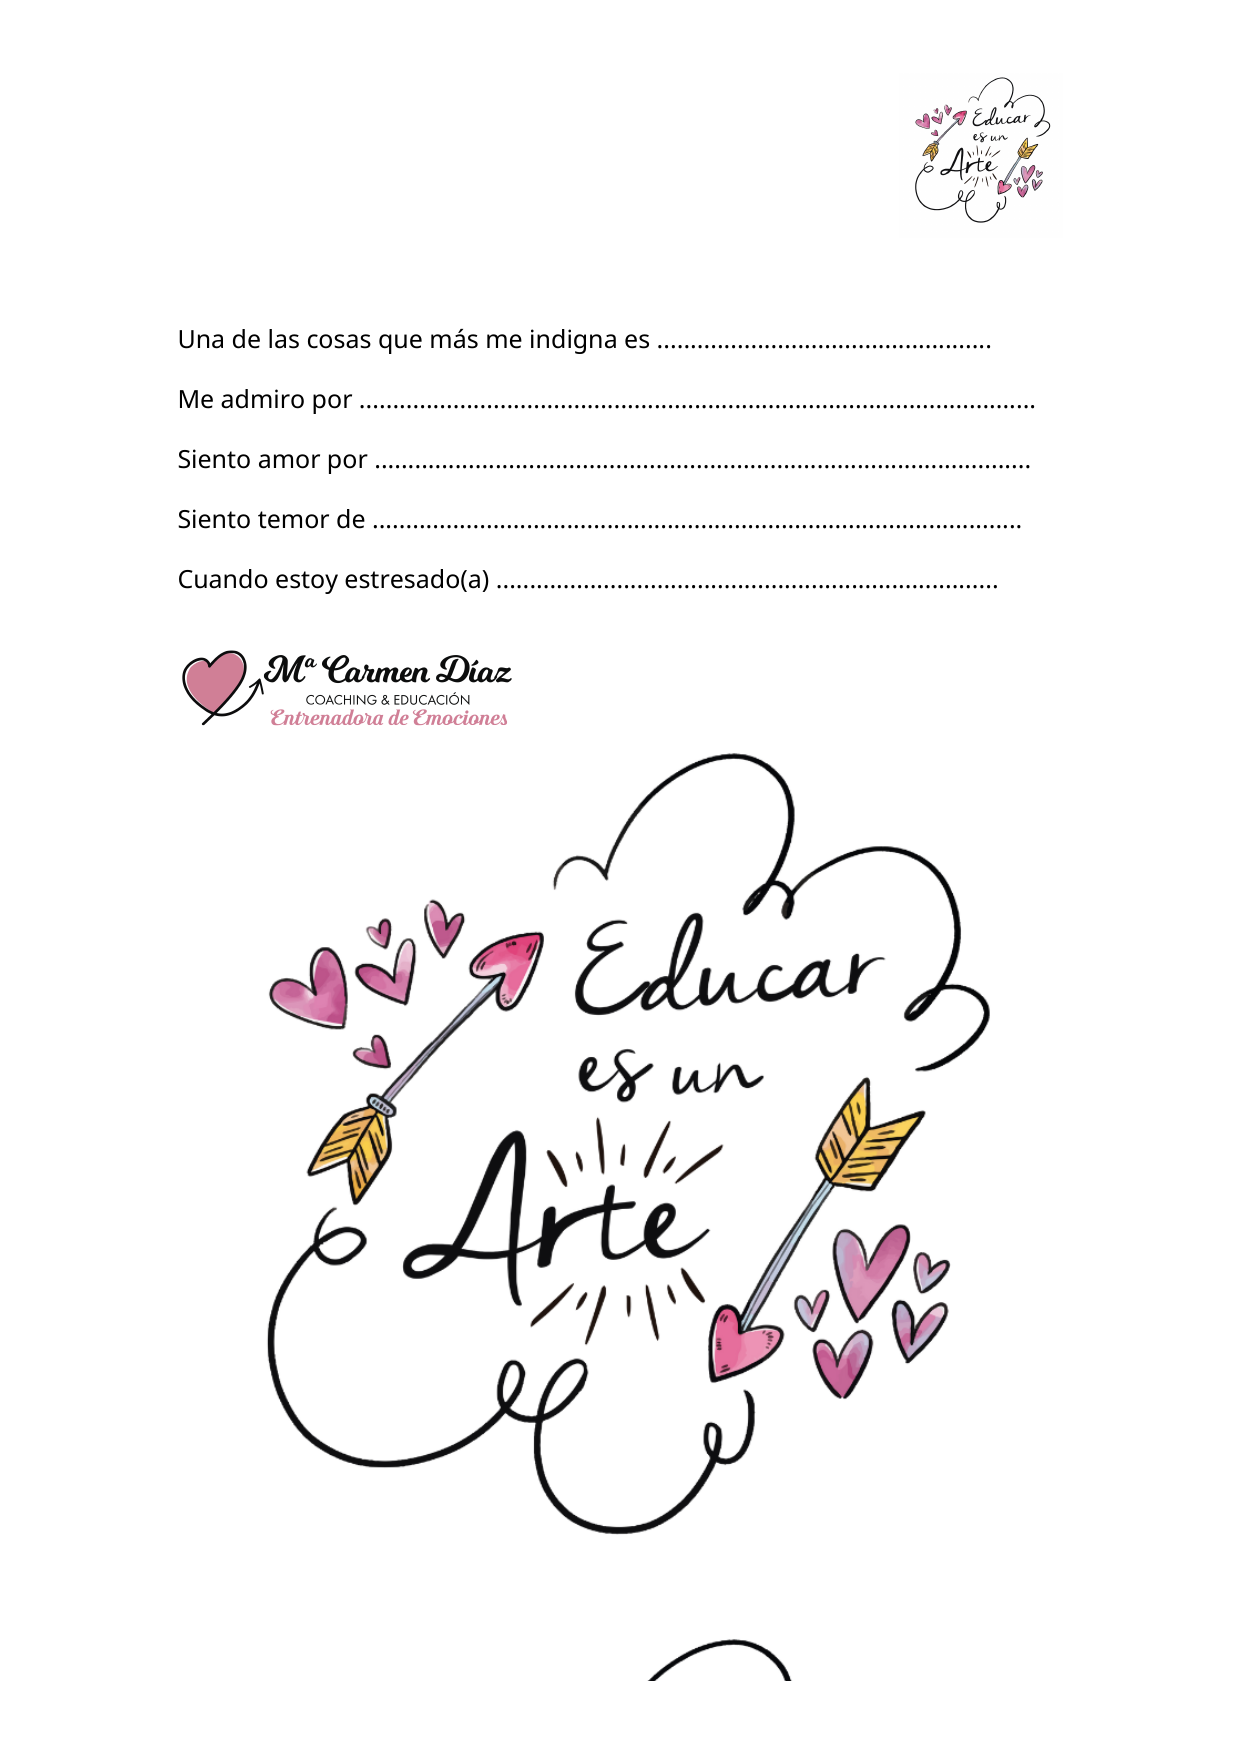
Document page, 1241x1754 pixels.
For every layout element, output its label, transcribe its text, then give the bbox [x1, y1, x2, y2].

text Cuando estoy estresado(a) ........................................................................... [177, 562, 1063, 596]
text Siento amor por .................................................................................................. [177, 442, 1063, 476]
text Una de las cosas que más me indigna es .................................................. [177, 322, 1063, 356]
text Siento temor de ................................................................................................. [177, 502, 1063, 536]
text Me admiro por ..................................................................................................... [177, 382, 1063, 416]
picture [898, 73, 1063, 238]
picture [177, 643, 1063, 1681]
